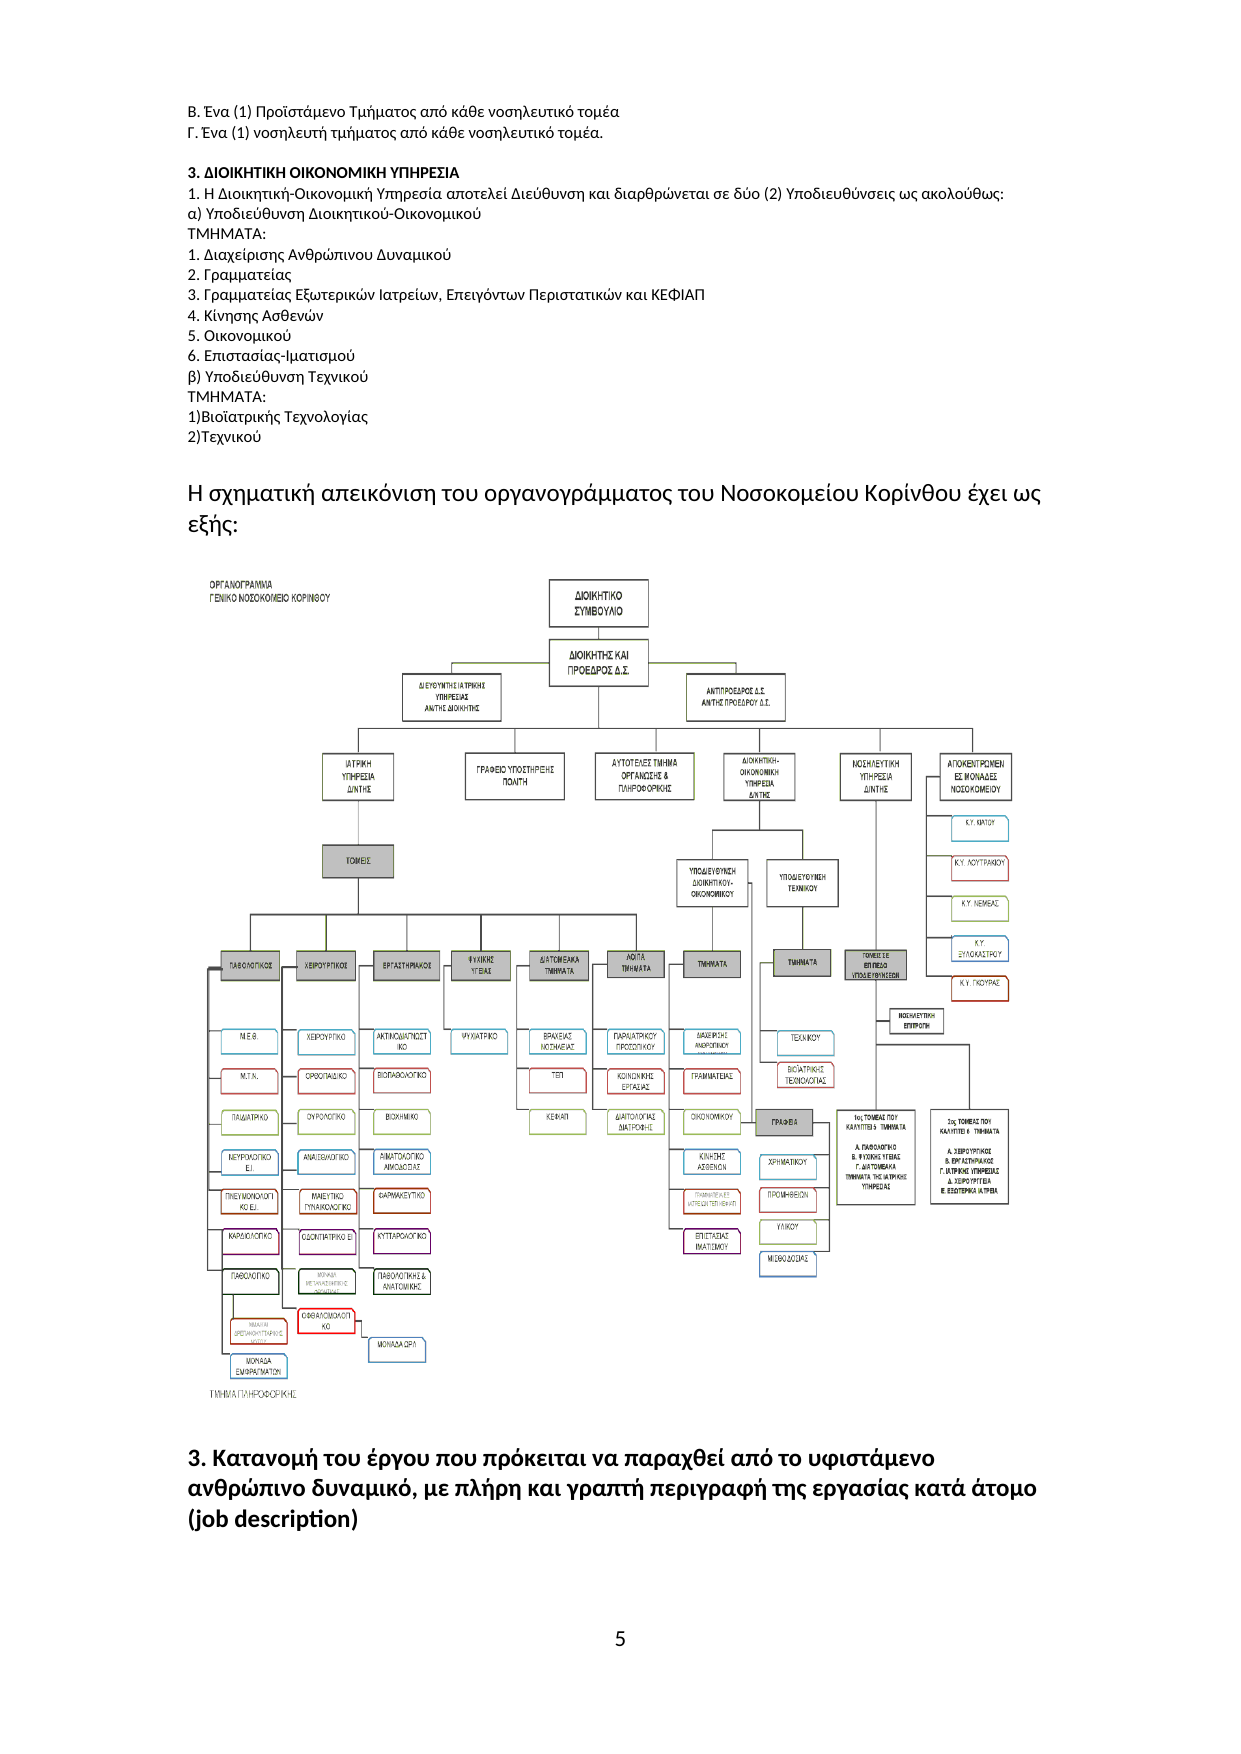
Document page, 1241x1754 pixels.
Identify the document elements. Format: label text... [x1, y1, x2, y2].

text β) Υποδιεύθυνση Τεχνικού [187, 366, 1053, 386]
text 3. ΔΙΟΙΚΗΤΙΚΗ ΟΙΚΟΝΟΜΙΚΗ ΥΠΗΡΕΣΙΑ [187, 163, 1053, 183]
text 5. Οικονομικού [187, 325, 1053, 346]
picture [187, 538, 1053, 1442]
text Η σχηματική απεικόνιση του οργανογράμματος του Νοσοκομείου Κορίνθου έχει ως εξής: [187, 478, 1053, 538]
text 1. Διαχείρισης Ανθρώπινου Δυναμικού [187, 244, 1053, 264]
text 2)Τεχνικού [187, 427, 1053, 447]
text 4. Κίνησης Ασθενών [187, 305, 1053, 325]
text ΤΜΗΜΑΤΑ: [187, 224, 1053, 244]
text 3. Κατανομή του έργου που πρόκειται να παραχθεί από το υφιστάμενο ανθρώπινο δυναμικό, με πλήρη και γραπτή περιγραφή της εργασίας κατά άτομο (job description) [187, 1442, 1053, 1534]
text 1)Βιοϊατρικής Τεχνολογίας [187, 406, 1053, 427]
text α) Υποδιεύθυνση Διοικητικού-Οικονομικού [187, 203, 1053, 224]
text 1. Η Διοικητική-Οικονομική Υπηρεσία αποτελεί Διεύθυνση και διαρθρώνεται σε δύο (2) Υποδιευθύνσεις ως ακολούθως: [187, 183, 1053, 203]
text 2. Γραμματείας [187, 264, 1053, 284]
text Γ. Ένα (1) νοσηλευτή τμήματος από κάθε νοσηλευτικό τομέα. [187, 122, 1053, 142]
text Β. Ένα (1) Προϊστάμενο Τμήματος από κάθε νοσηλευτικό τομέα [187, 102, 1053, 122]
text 6. Επιστασίας-Ιματισμού [187, 346, 1053, 366]
text ΤΜΗΜΑΤΑ: [187, 386, 1053, 406]
text 3. Γραμματείας Εξωτερικών Ιατρείων, Επειγόντων Περιστατικών και ΚΕΦΙΑΠ [187, 284, 1053, 305]
